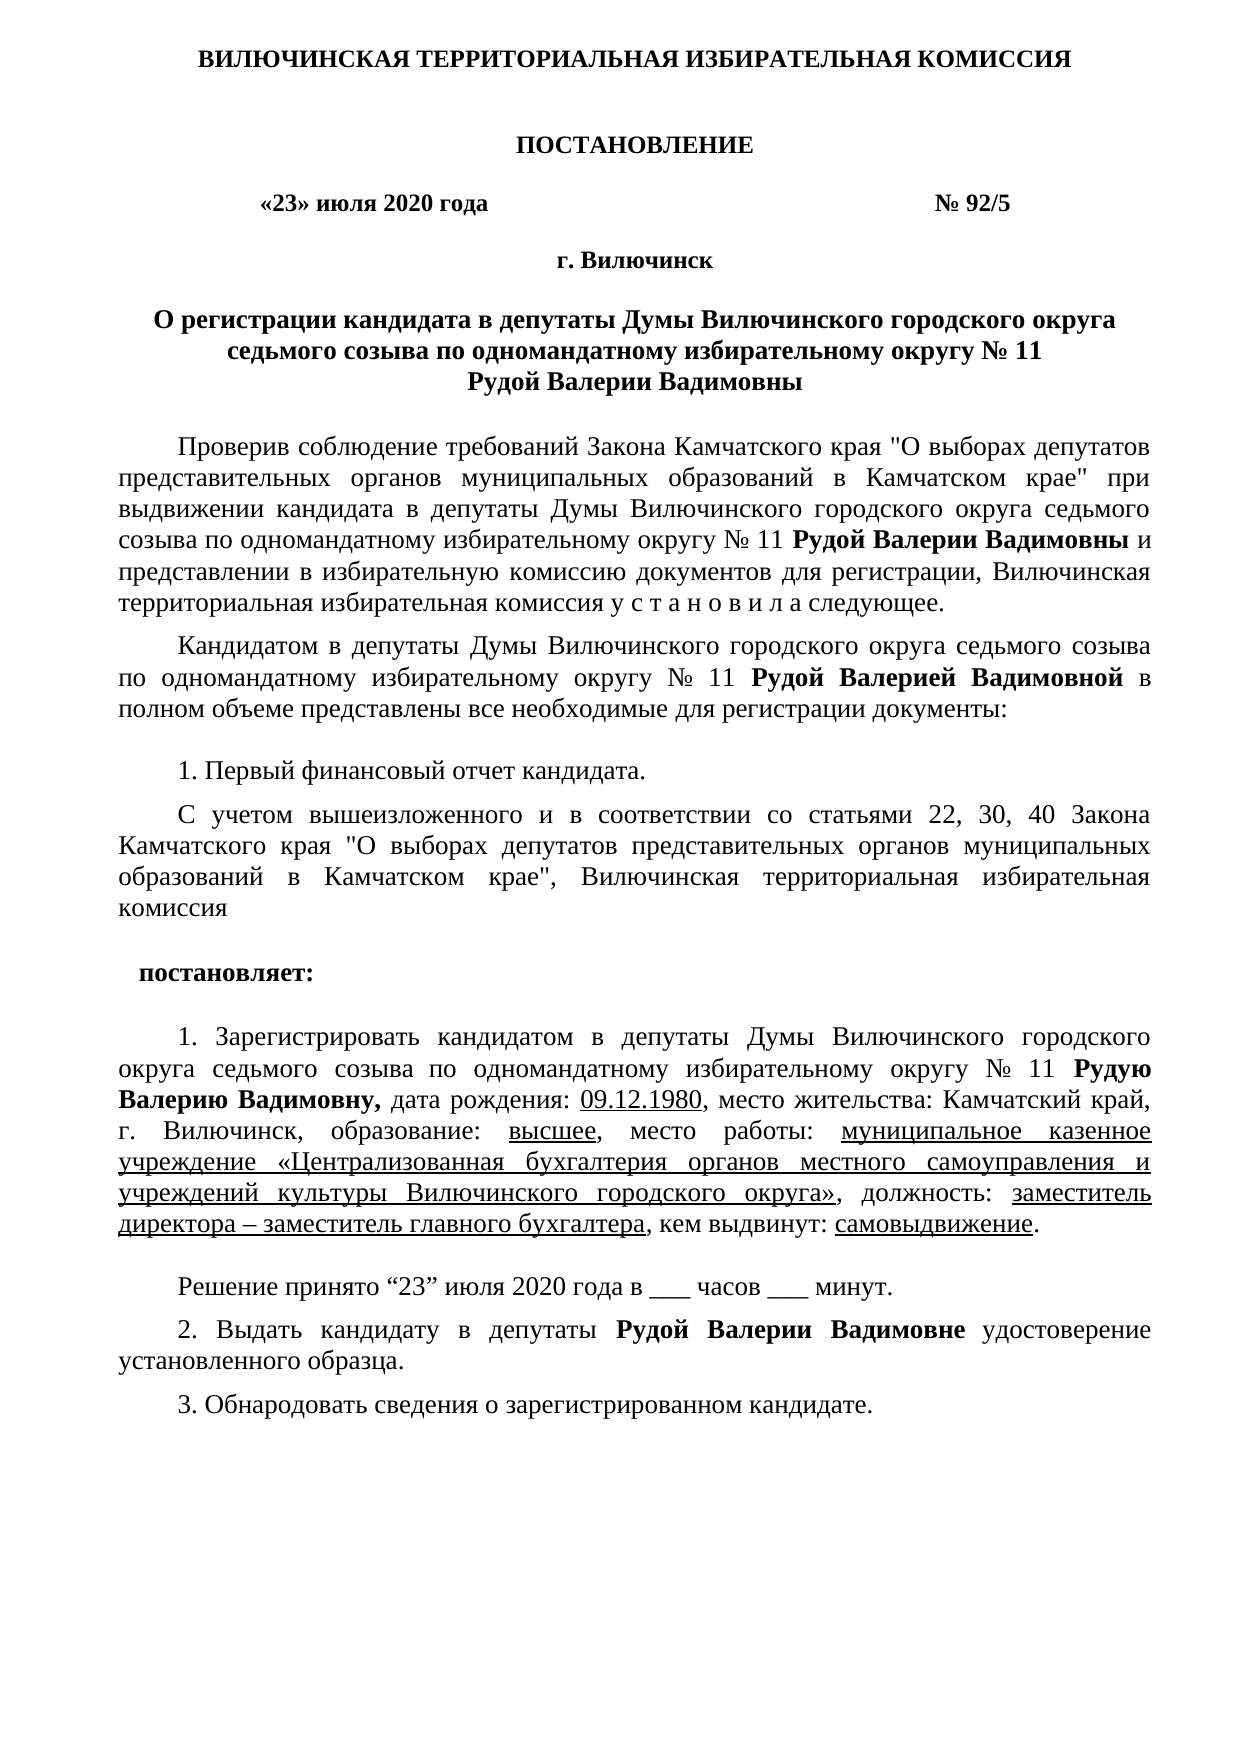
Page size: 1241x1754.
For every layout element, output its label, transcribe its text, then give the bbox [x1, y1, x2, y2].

text 2. Выдать кандидату в депутаты Рудой Валерии Вадимовне удостоверение установленного образца. [118, 1313, 1152, 1376]
text С учетом вышеизложенного и в соответствии со статьями 22, 30, 40 Закона Камчатского края "О выборах депутатов представительных органов муниципальных образований в Камчатском крае", Вилючинская территориальная избирательная комиссия [118, 798, 1152, 922]
text 1. Первый финансовый отчет кандидата. [118, 754, 1152, 785]
text Кандидатом в депутаты Думы Вилючинского городского округа седьмого созыва по одномандатному избирательному округу № 11 Рудой Валерией Вадимовной в полном объеме представлены все необходимые для регистрации документы: [118, 629, 1152, 723]
text Проверив соблюдение требований Закона Камчатского края "О выборах депутатов представительных органов муниципальных образований в Камчатском крае" при выдвижении кандидата в депутаты Думы Вилючинского городского округа седьмого созыва по одномандатному избирательному округу № 11 Рудой Валерии Вадимовны и представлении в избирательную комиссию документов для регистрации, Вилючинская территориальная избирательная комиссия у с т а н о в и л а следующее. [118, 430, 1152, 617]
text г. Вилючинск [118, 246, 1152, 274]
text 1. Зарегистрировать кандидатом в депутаты Думы Вилючинского городского округа седьмого созыва по одномандатному избирательному округу № 11 Рудую Валерию Вадимовну, дата рождения: 09.12.1980, место жительства: Камчатский край, г. Вилючинск, образование: высшее, место работы: муниципальное казенное учреждение «Централизованная бухгалтерия органов местного самоуправления и учреждений культуры Вилючинского городского округа», должность: заместитель директора – заместитель главного бухгалтера, кем выдвинут: самовыдвижение. [118, 1021, 1152, 1238]
text постановляет: [118, 956, 1152, 987]
text ВИЛЮЧИНСКАЯ ТЕРРИТОРИАЛЬНАЯ ИЗБИРАТЕЛЬНАЯ КОМИССИЯ [118, 44, 1152, 73]
text О регистрации кандидата в депутаты Думы Вилючинского городского округа седьмого созыва по одномандатному избирательному округу № 11 [118, 303, 1152, 365]
text Решение принято “23” июля 2020 года в ___ часов ___ минут. [118, 1270, 1152, 1301]
text ПОСТАНОВЛЕНИЕ [118, 131, 1152, 159]
text Рудой Валерии Вадимовны [118, 365, 1152, 397]
text 3. Обнародовать сведения о зарегистрированном кандидате. [118, 1388, 1152, 1419]
text «23» июля 2020 года № 92/5 [118, 188, 1152, 217]
